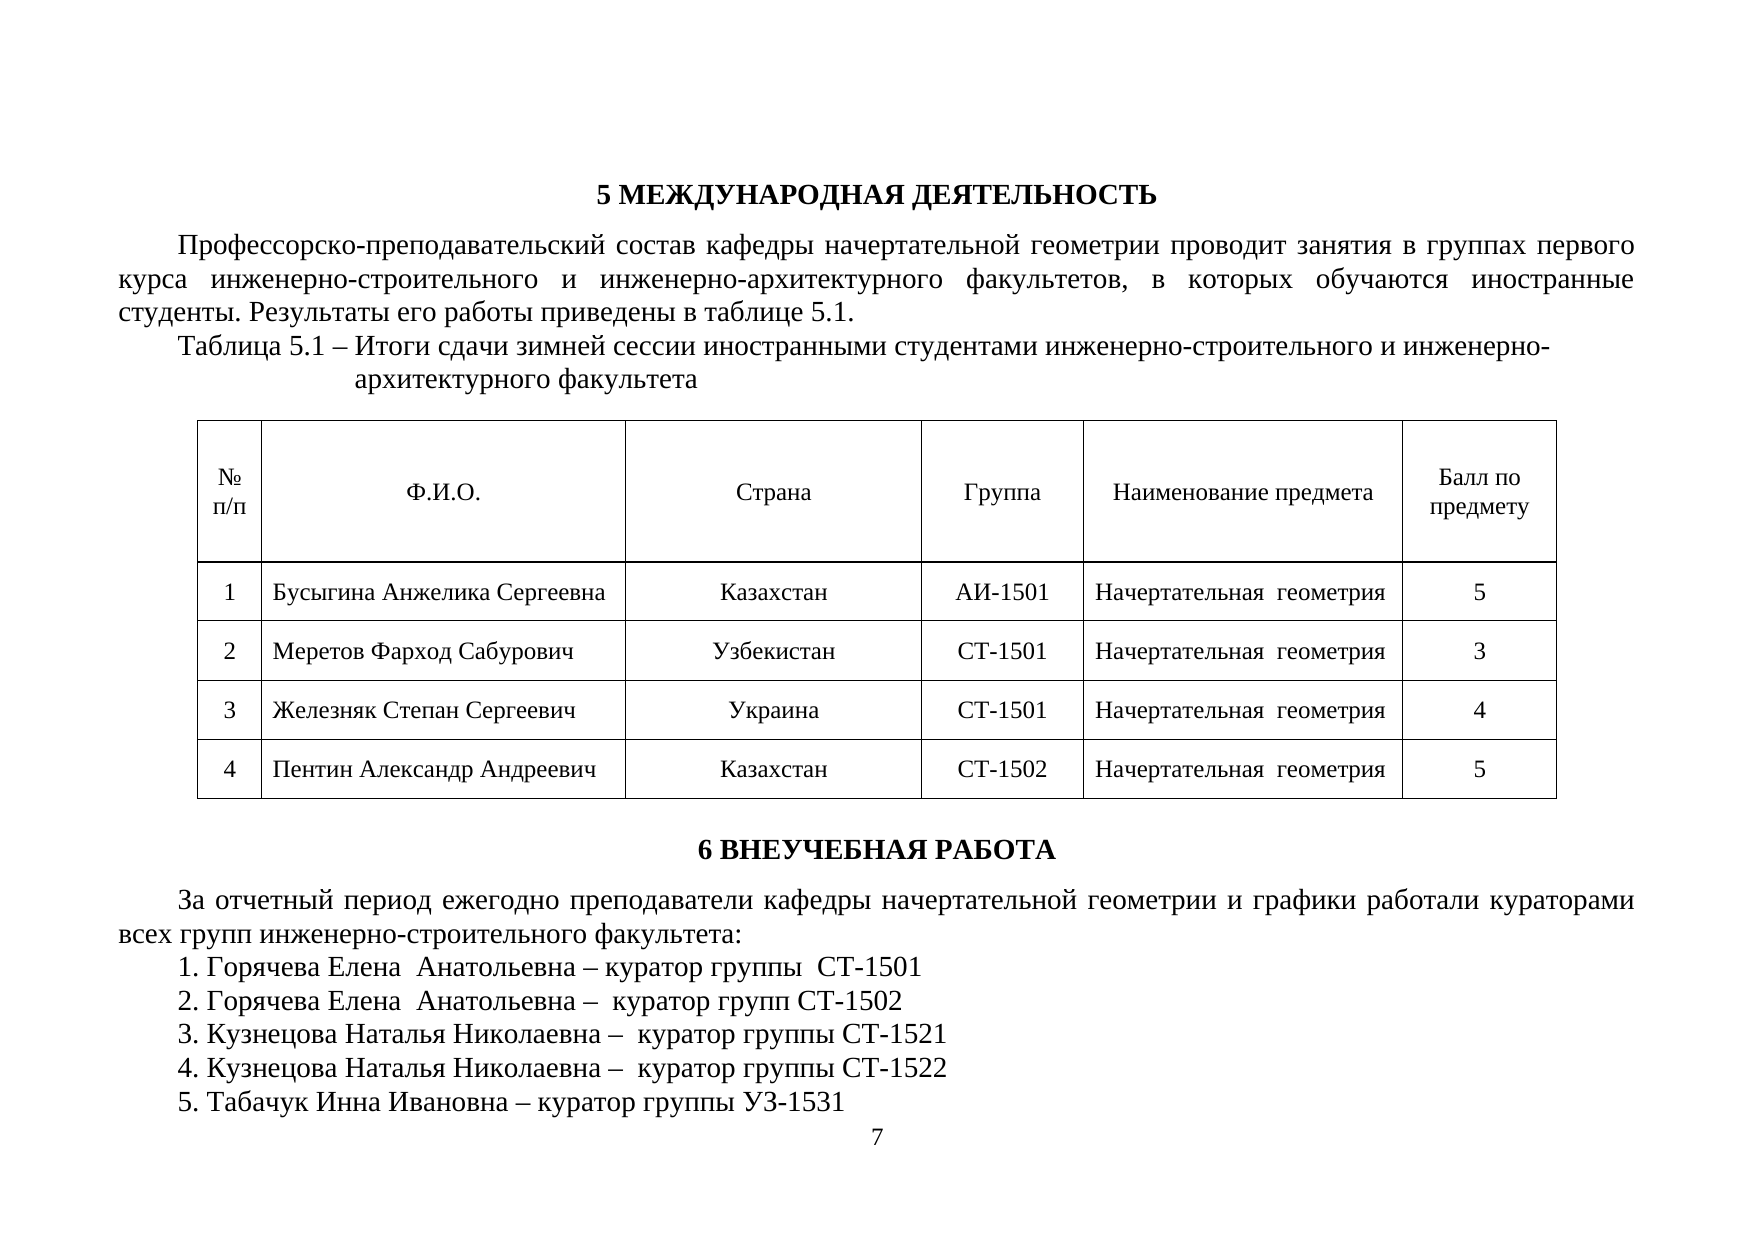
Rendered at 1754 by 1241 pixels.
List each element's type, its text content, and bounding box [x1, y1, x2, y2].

table_header Наименование предмета [1084, 421, 1402, 561]
table_header Ф.И.О. [262, 421, 625, 561]
table_header Группа [922, 421, 1083, 561]
table_cell Украина [626, 681, 921, 738]
table_cell 3 [1403, 621, 1556, 679]
text 6 ВНЕУЧЕБНАЯ РАБОТА [118, 832, 1636, 866]
text За отчетный период ежегодно преподаватели кафедры начертательной геометрии и графики работали кураторами всех групп инженерно-строительного факультета: [118, 882, 1636, 949]
table_cell 4 [1403, 681, 1556, 738]
table_cell Железняк Степан Сергеевич [262, 681, 625, 738]
text Профессорско-преподавательский состав кафедры начертательной геометрии проводит занятия в группах первого курса инженерно-строительного и инженерно-архитектурного факультетов, в которых обучаются иностранные студенты. Результаты его работы приведены в таблице 5.1. [118, 227, 1636, 328]
table_cell СТ-1501 [922, 621, 1083, 679]
table_header Балл по предмету [1403, 421, 1556, 561]
text 2. Горячева Елена Анатольевна – куратор групп СТ-1502 [118, 983, 1636, 1017]
table_cell Узбекистан [626, 621, 921, 679]
table_cell АИ-1501 [922, 563, 1083, 620]
table_cell Казахстан [626, 740, 921, 798]
table_cell 5 [1403, 740, 1556, 798]
table_cell 1 [198, 563, 261, 620]
table_cell 2 [198, 621, 261, 679]
table_cell Меретов Фарход Сабурович [262, 621, 625, 679]
table_cell СТ-1501 [922, 681, 1083, 738]
text 3. Кузнецова Наталья Николаевна – куратор группы СТ-1521 [118, 1017, 1636, 1050]
table_cell Начертательная геометрия [1084, 740, 1402, 798]
table_cell Казахстан [626, 563, 921, 620]
text 4. Кузнецова Наталья Николаевна – куратор группы СТ-1522 [118, 1050, 1636, 1084]
table_header Страна [626, 421, 921, 561]
text 5. Табачук Инна Ивановна – куратор группы УЗ-1531 [118, 1084, 1636, 1117]
table_cell 5 [1403, 563, 1556, 620]
table_cell Начертательная геометрия [1084, 621, 1402, 679]
table_cell 3 [198, 681, 261, 738]
table_cell Начертательная геометрия [1084, 681, 1402, 738]
table_cell Начертательная геометрия [1084, 563, 1402, 620]
table_cell Бусыгина Анжелика Сергеевна [262, 563, 625, 620]
text 1. Горячева Елена Анатольевна – куратор группы СТ-1501 [118, 949, 1636, 983]
text 5 МЕЖДУНАРОДНАЯ ДЕЯТЕЛЬНОСТЬ [118, 177, 1636, 211]
text Таблица 5.1 – Итоги сдачи зимней сессии иностранными студентами инженерно-строительного и инженерно-архитектурного факультета [177, 328, 1636, 395]
table_cell 4 [198, 740, 261, 798]
table_cell Пентин Александр Андреевич [262, 740, 625, 798]
table_header № п/п [198, 421, 261, 561]
table_cell СТ-1502 [922, 740, 1083, 798]
